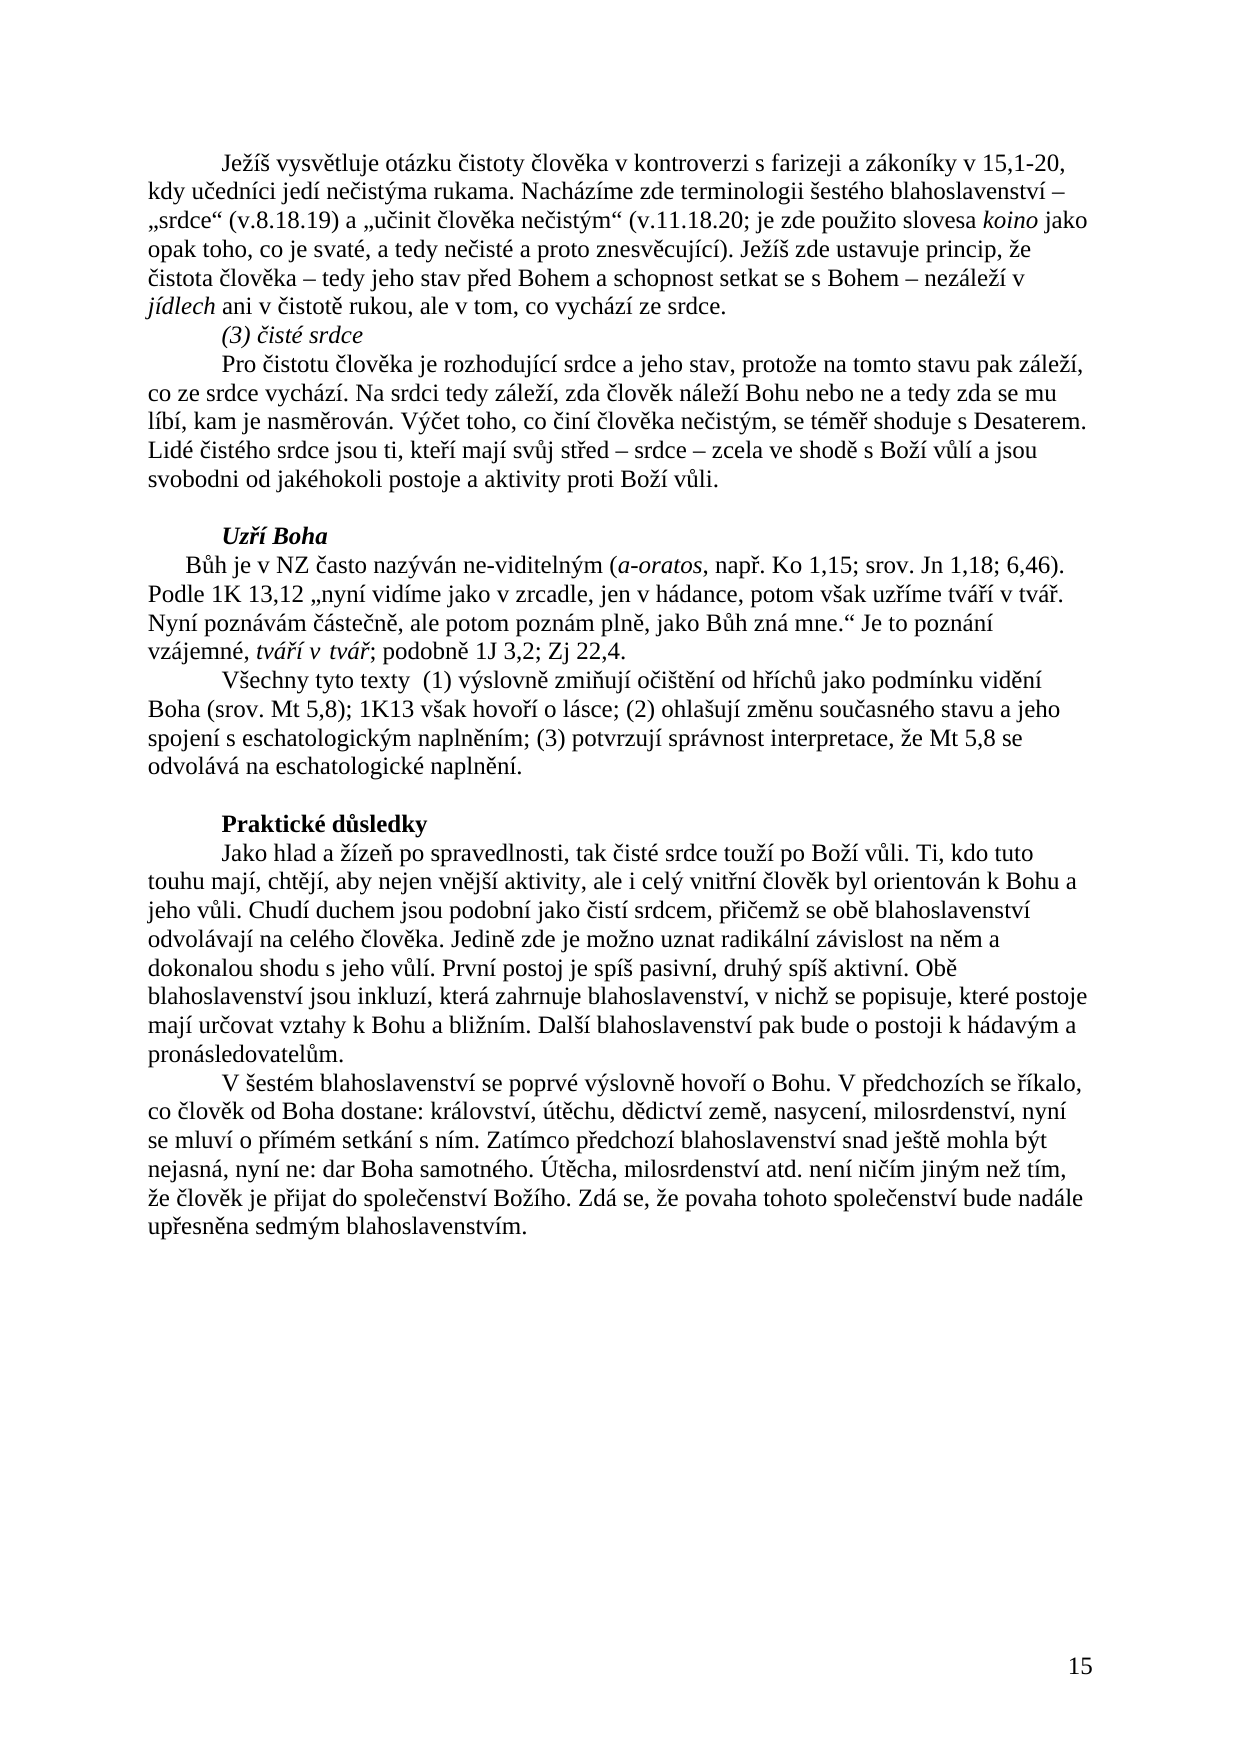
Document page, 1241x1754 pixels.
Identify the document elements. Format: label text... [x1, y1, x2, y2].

text Všechny tyto texty (1) výslovně zmiňují očištění od hříchů jako podmínku vidění Boha (srov. Mt 5,8); 1K13 však hovoří o lásce; (2) ohlašují změnu současného stavu a jeho spojení s eschatologickým naplněním; (3) potvrzují správnost interpretace, že Mt 5,8 se odvolává na eschatologické naplnění. [148, 665, 1093, 780]
text Ježíš vysvětluje otázku čistoty člověka v kontroverzi s farizeji a zákoníky v 15,1-20, kdy učedníci jedí nečistýma rukama. Nacházíme zde terminologii šestého blahoslavenství – „srdce“ (v.8.18.19) a „učinit člověka nečistým“ (v.11.18.20; je zde použito slovesa koino jako opak toho, co je svaté, a tedy nečisté a proto znesvěcující). Ježíš zde ustavuje princip, že čistota člověka – tedy jeho stav před Bohem a schopnost setkat se s Bohem – nezáleží v jídlech ani v čistotě rukou, ale v tom, co vychází ze srdce. [148, 148, 1093, 320]
text Praktické důsledky [148, 809, 1093, 838]
text Uzří Boha [221, 521, 1093, 550]
text (3) čisté srdce [148, 320, 1093, 349]
text Pro čistotu člověka je rozhodující srdce a jeho stav, protože na tomto stavu pak záleží, co ze srdce vychází. Na srdci tedy záleží, zda člověk náleží Bohu nebo ne a tedy zda se mu líbí, kam je nasměrován. Výčet toho, co činí člověka nečistým, se téměř shoduje s Desaterem. Lidé čistého srdce jsou ti, kteří mají svůj střed – srdce – zcela ve shodě s Boží vůlí a jsou svobodni od jakéhokoli postoje a aktivity proti Boží vůli. [148, 349, 1093, 493]
text Jako hlad a žízeň po spravedlnosti, tak čisté srdce touží po Boží vůli. Ti, kdo tuto touhu mají, chtějí, aby nejen vnější aktivity, ale i celý vnitřní člověk byl orientován k Bohu a jeho vůli. Chudí duchem jsou podobní jako čistí srdcem, přičemž se obě blahoslavenství odvolávají na celého člověka. Jedině zde je možno uznat radikální závislost na něm a dokonalou shodu s jeho vůlí. První postoj je spíš pasivní, druhý spíš aktivní. Obě blahoslavenství jsou inkluzí, která zahrnuje blahoslavenství, v nichž se popisuje, které postoje mají určovat vztahy k Bohu a bližním. Další blahoslavenství pak bude o postoji k hádavým a pronásledovatelům. [148, 838, 1093, 1068]
text Bůh je v NZ často nazýván ne-viditelným (a-oratos, např. Ko 1,15; srov. Jn 1,18; 6,46). Podle 1K 13,12 „nyní vidíme jako v zrcadle, jen v hádance, potom však uzříme tváří v tvář. Nyní poznávám částečně, ale potom poznám plně, jako Bůh zná mne.“ Je to poznání vzájemné, tváří v tvář; podobně 1J 3,2; Zj 22,4. [148, 550, 1093, 665]
text V šestém blahoslavenství se poprvé výslovně hovoří o Bohu. V předchozích se říkalo, co člověk od Boha dostane: království, útěchu, dědictví země, nasycení, milosrdenství, nyní se mluví o přímém setkání s ním. Zatímco předchozí blahoslavenství snad ještě mohla být nejasná, nyní ne: dar Boha samotného. Útěcha, milosrdenství atd. není ničím jiným než tím, že člověk je přijat do společenství Božího. Zdá se, že povaha tohoto společenství bude nadále upřesněna sedmým blahoslavenstvím. [148, 1068, 1093, 1240]
